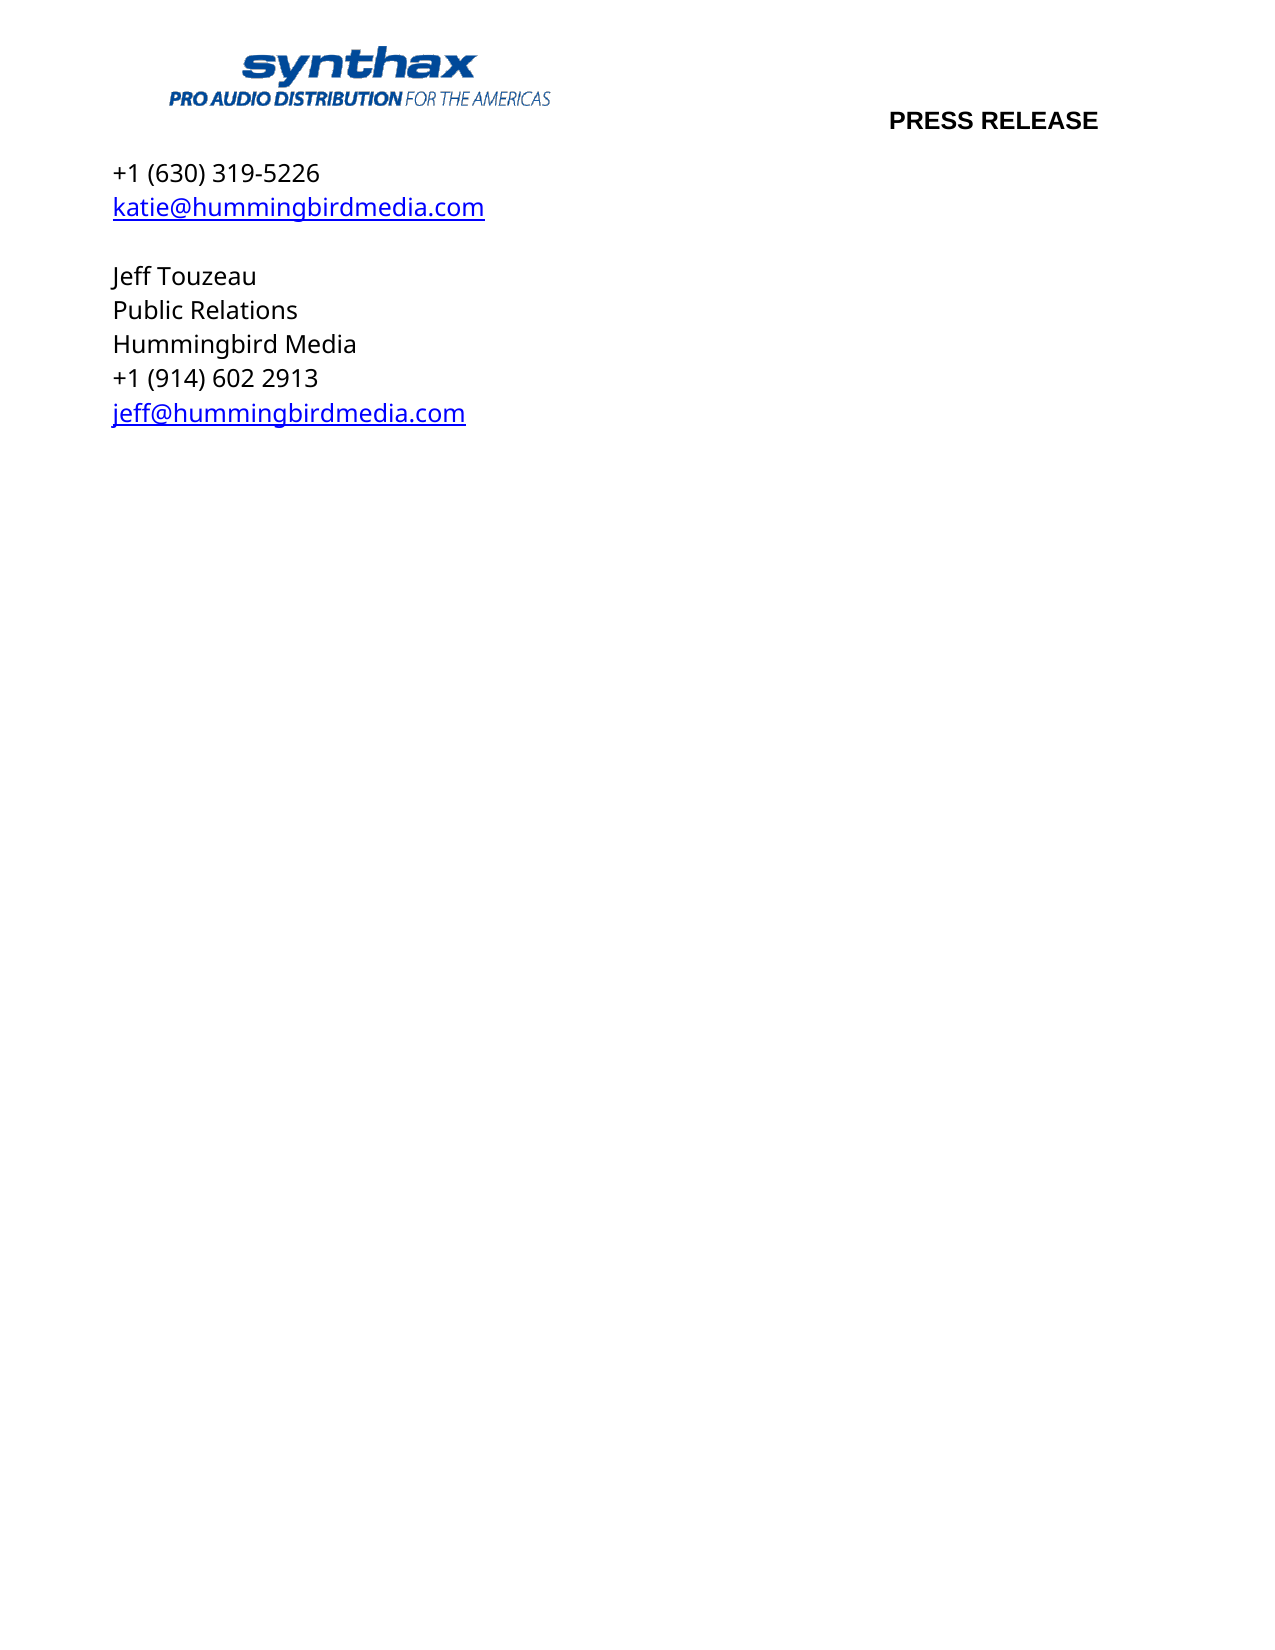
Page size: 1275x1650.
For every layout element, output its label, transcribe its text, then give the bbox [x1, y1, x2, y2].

text Hummingbird Media [112, 327, 1153, 361]
text katie@hummingbirdmedia.com [112, 190, 1153, 224]
text +1 (630) 319-5226 [112, 156, 1153, 190]
text Public Relations [112, 293, 1153, 327]
text jeff@hummingbirdmedia.com [112, 395, 1153, 429]
text Jeff Touzeau [112, 259, 1153, 293]
text +1 (914) 602 2913 [112, 361, 1153, 395]
picture [112, 46, 607, 107]
